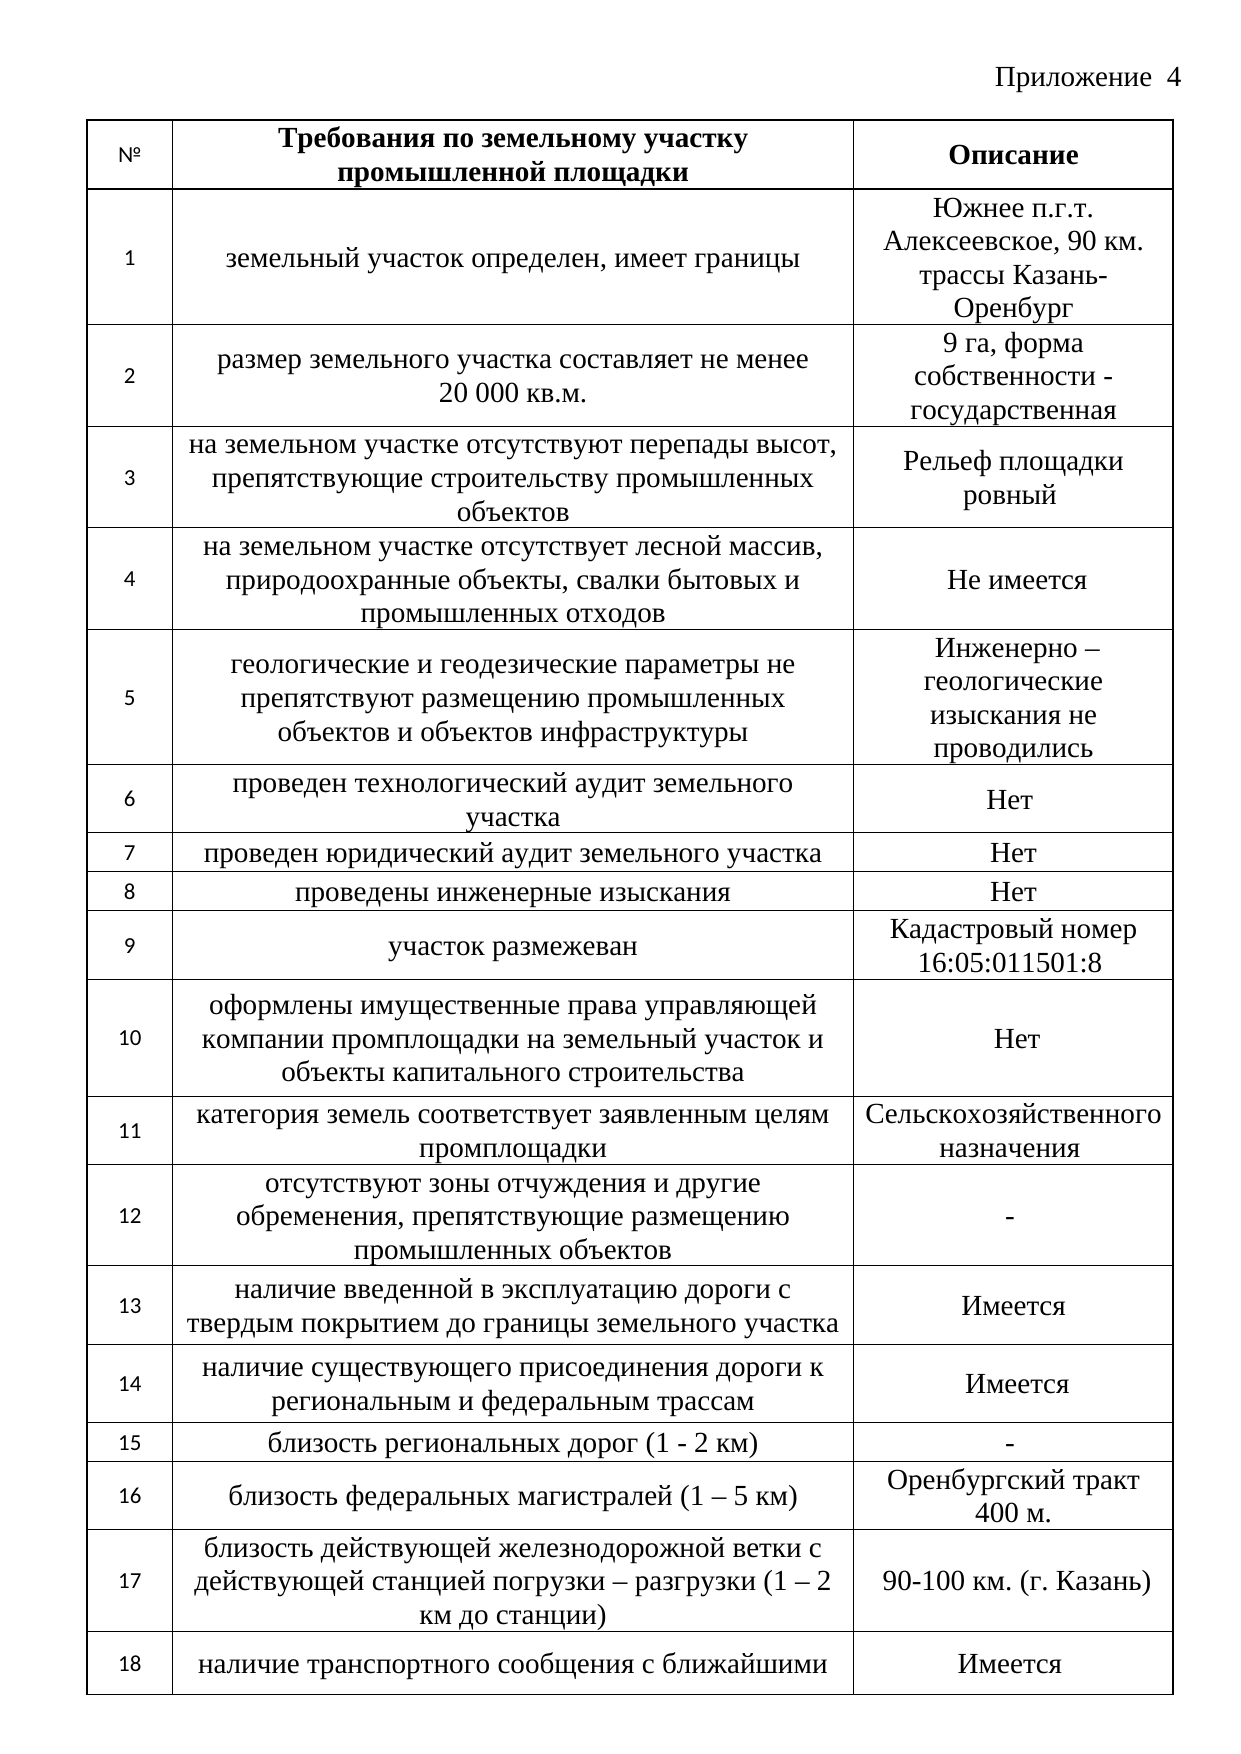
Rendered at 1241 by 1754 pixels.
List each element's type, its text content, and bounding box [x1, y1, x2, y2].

text Приложение 4 [89, 59, 1181, 93]
table_cell 5 [88, 630, 172, 764]
table_cell близость федеральных магистралей (1 – 5 км) [173, 1462, 853, 1529]
table_cell наличие существующего присоединения дороги к региональным и федеральным трассам [173, 1345, 853, 1422]
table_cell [173, 1632, 853, 1694]
table_cell 4 [88, 528, 172, 629]
table_cell 13 [88, 1266, 172, 1343]
table_cell 6 [88, 765, 172, 832]
table_cell Имеется [854, 1632, 1172, 1694]
table_cell Оренбургский тракт 400 м. [854, 1462, 1172, 1529]
table_cell земельный участок определен, имеет границы [173, 190, 853, 324]
table_cell 11 [88, 1097, 172, 1164]
table_cell Инженерно – геологические изыскания не проводились [854, 630, 1172, 764]
table_cell близость региональных дорог (1 - 2 км) [173, 1423, 853, 1461]
table_cell 18 [88, 1632, 172, 1694]
table_cell отсутствуют зоны отчуждения и другие обременения, препятствующие размещению промышленных объектов [173, 1165, 853, 1265]
table_cell 3 [88, 427, 172, 527]
table_cell 16 [88, 1462, 172, 1529]
table_cell 12 [88, 1165, 172, 1265]
table_cell категория земель соответствует заявленным целям промплощадки [173, 1097, 853, 1164]
table_cell размер земельного участка составляет не менее 20 000 кв.м. [173, 325, 853, 426]
table_cell проведен юридический аудит земельного участка [173, 833, 853, 871]
table_cell на земельном участке отсутствуют перепады высот, препятствующие строительству промышленных объектов [173, 427, 853, 527]
table_cell - [854, 1165, 1172, 1265]
table_cell Нет [854, 765, 1172, 832]
table_cell Сельскохозяйственного назначения [854, 1097, 1172, 1164]
table_cell 15 [88, 1423, 172, 1461]
table_cell 2 [88, 325, 172, 426]
table_cell 7 [88, 833, 172, 871]
table_cell Нет [854, 833, 1172, 871]
table_cell проведен технологический аудит земельного участка [173, 765, 853, 832]
table_cell Нет [854, 980, 1172, 1096]
table_header Описание [854, 121, 1172, 188]
table_cell 90-100 км. (г. Казань) [854, 1530, 1172, 1631]
table_cell проведены инженерные изыскания [173, 872, 853, 910]
table_cell 10 [88, 980, 172, 1096]
table_cell Кадастровый номер 16:05:011501:8 [854, 911, 1172, 978]
table_cell 9 га, форма собственности - государственная [854, 325, 1172, 426]
table_cell Имеется [854, 1266, 1172, 1343]
table_cell 17 [88, 1530, 172, 1631]
table_cell 1 [88, 190, 172, 324]
table_header Требования по земельному участку промышленной площадки [173, 121, 853, 188]
table_header № [88, 121, 172, 188]
table_cell 8 [88, 872, 172, 910]
table_cell наличие введенной в эксплуатацию дороги с твердым покрытием до границы земельного участка [173, 1266, 853, 1343]
table_cell - [854, 1423, 1172, 1461]
table_cell близость действующей железнодорожной ветки с действующей станцией погрузки – разгрузки (1 – 2 км до станции) [173, 1530, 853, 1631]
table_cell Нет [854, 872, 1172, 910]
table_cell 9 [88, 911, 172, 978]
table_cell на земельном участке отсутствует лесной массив, природоохранные объекты, свалки бытовых и промышленных отходов [173, 528, 853, 629]
table_cell 14 [88, 1345, 172, 1422]
table_cell оформлены имущественные права управляющей компании промплощадки на земельный участок и объекты капитального строительства [173, 980, 853, 1096]
table_cell участок размежеван [173, 911, 853, 978]
table_cell Имеется [854, 1345, 1172, 1422]
table_cell Не имеется [854, 528, 1172, 629]
table_cell Рельеф площадки ровный [854, 427, 1172, 527]
table_cell Южнее п.г.т. Алексеевское, 90 км. трассы Казань-Оренбург [854, 190, 1172, 324]
table_cell геологические и геодезические параметры не препятствуют размещению промышленных объектов и объектов инфраструктуры [173, 630, 853, 764]
